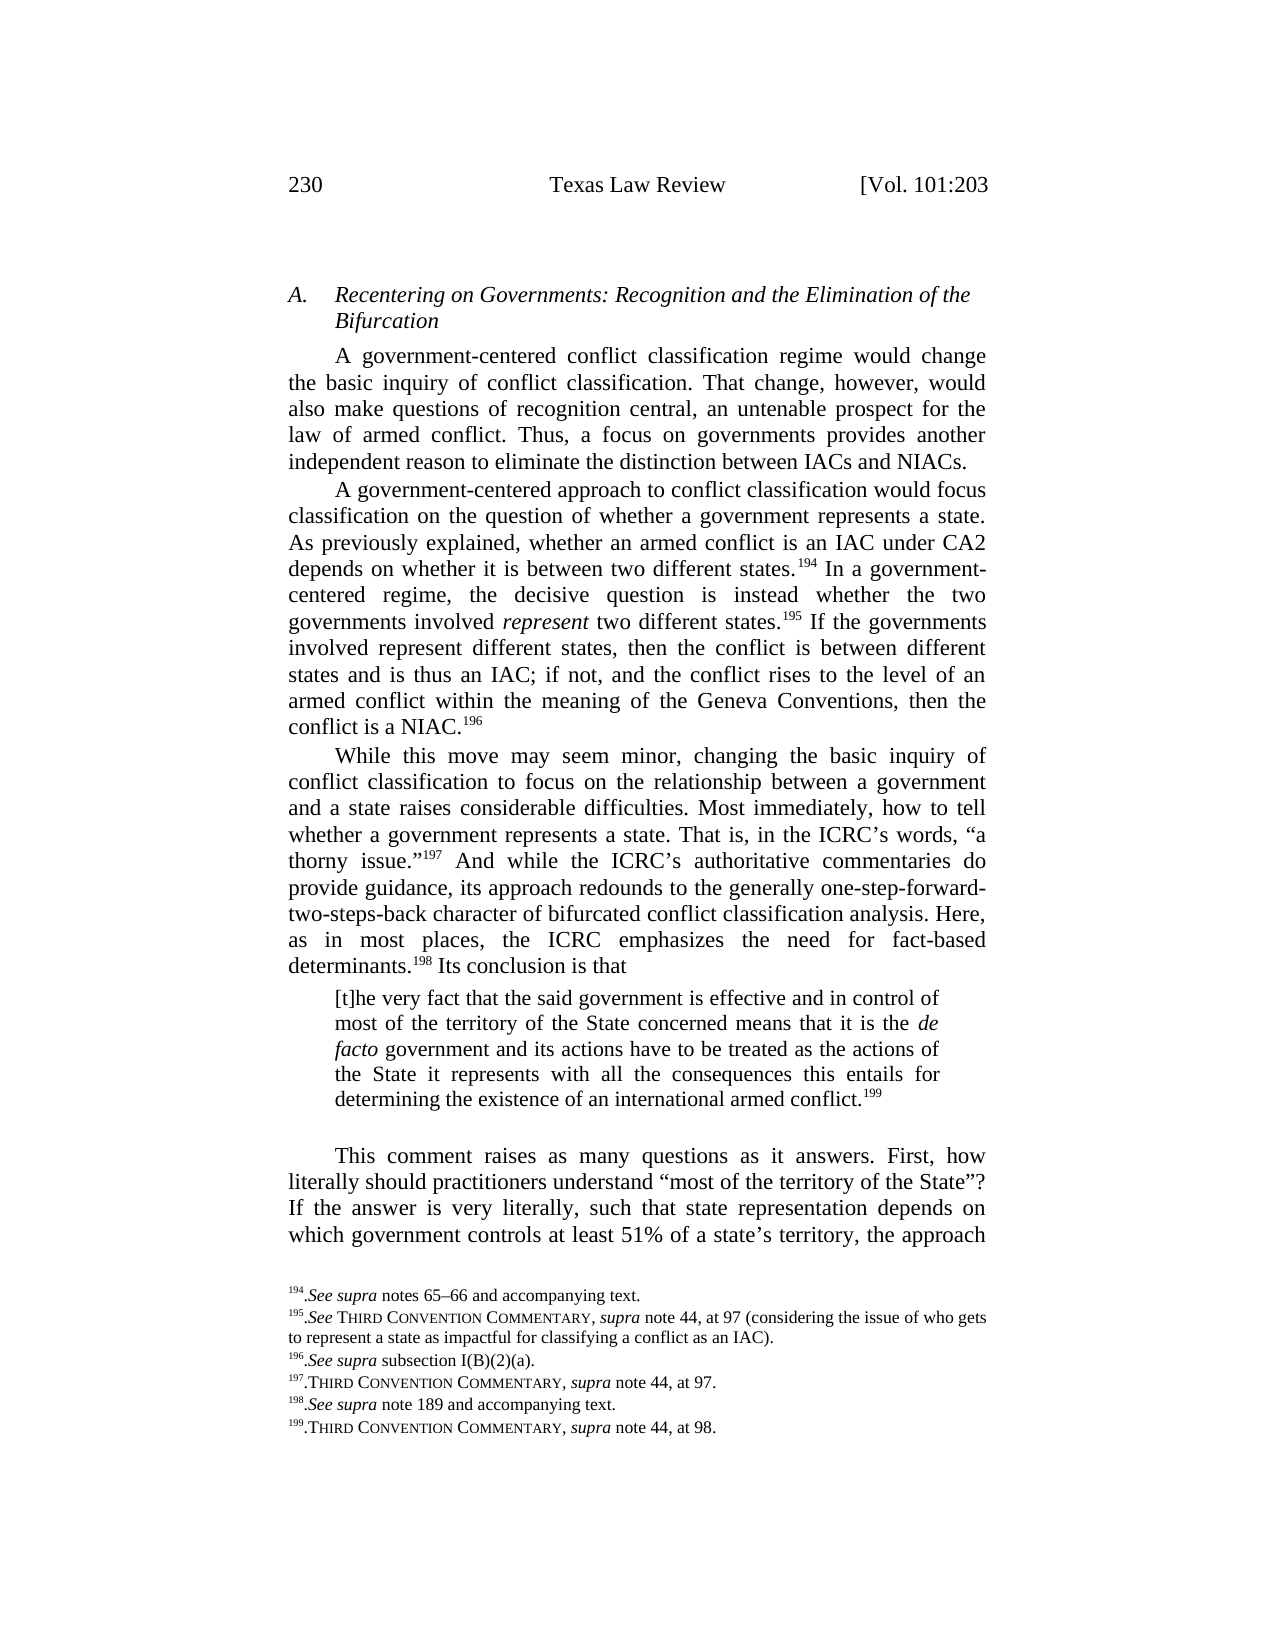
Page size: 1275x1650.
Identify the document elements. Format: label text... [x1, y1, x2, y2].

text A government-centered approach to conflict classification would focus classification on the question of whether a government represents a state. As previously explained, whether an armed conflict is an IAC under CA2 depends on whether it is between two different states. In a government-centered regime, the decisive question is instead whether the two governments involved represent two different states. If the governments involved represent different states, then the conflict is between different states and is thus an IAC; if not, and the conflict rises to the level of an armed conflict within the meaning of the Geneva Conventions, then the conflict is a NIAC. [288, 476, 987, 740]
text A government-centered conflict classification regime would change the basic inquiry of conflict classification. That change, however, would also make questions of recognition central, an untenable prospect for the law of armed conflict. Thus, a focus on governments provides another independent reason to eliminate the distinction between IACs and NIACs. [288, 342, 987, 474]
text [t]he very fact that the said government is effective and in control of most of the territory of the State concerned means that it is the de facto government and its actions have to be treated as the actions of the State it represents with all the consequences this entails for determining the existence of an international armed conflict. [334, 985, 941, 1111]
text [288, 1142, 987, 1247]
text While this move may seem minor, changing the basic inquiry of conflict classification to focus on the relationship between a government and a state raises considerable difficulties. Most immediately, how to tell whether a government represents a state. That is, in the ICRC’s words, “a thorny issue.” And while the ICRC’s authoritative commentaries do provide guidance, its approach redounds to the generally one-step-forward-two-steps-back character of bifurcated conflict classification analysis. Here, as in most places, the ICRC emphasizes the need for fact-based determinants. Its conclusion is that [288, 742, 987, 979]
text A. Recentering on Governments: Recognition and the Elimination of the Bifurcation [288, 281, 987, 334]
